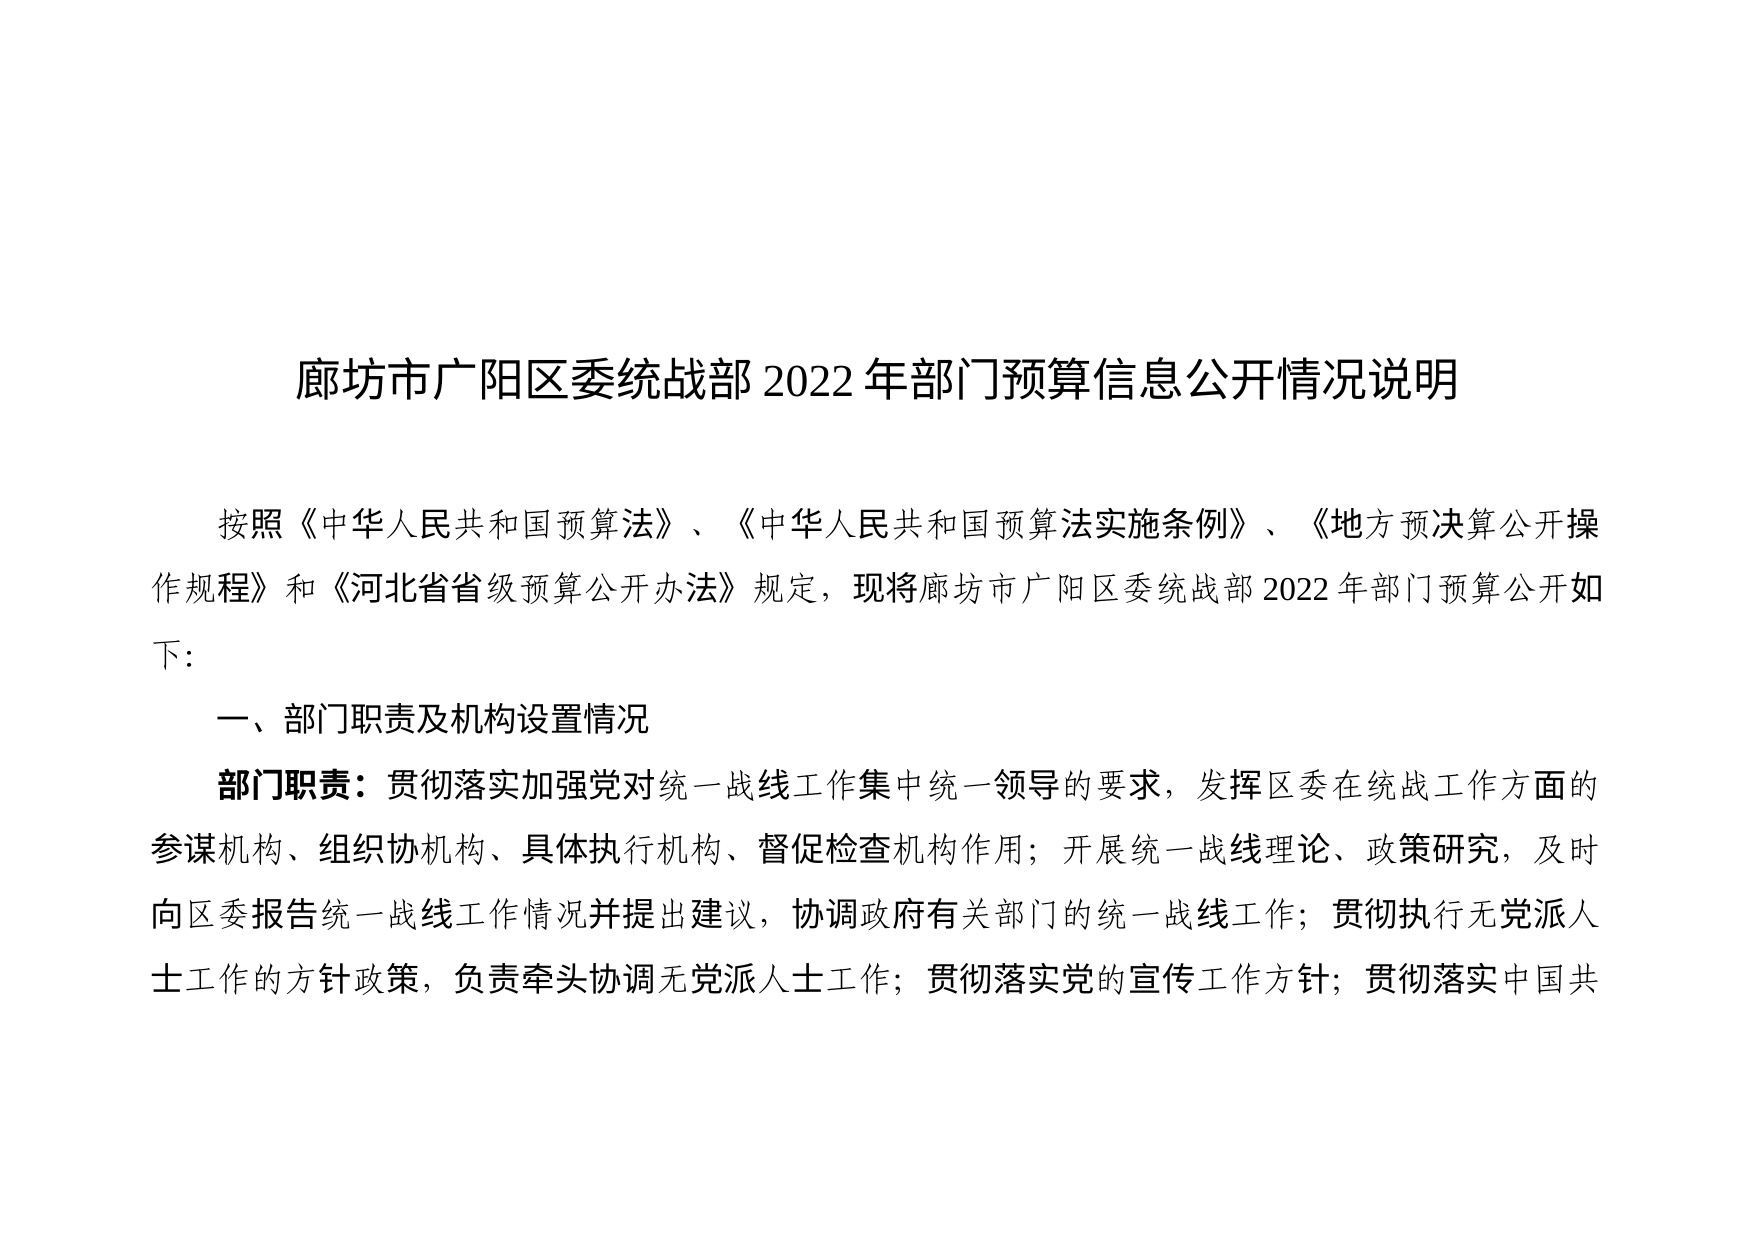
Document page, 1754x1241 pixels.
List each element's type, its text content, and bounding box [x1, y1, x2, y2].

text 按照《中华人民共和国预算法》、《中华人民共和国预算法实施条例》、《地方预决算公开操作规程》和《河北省省级预算公开办法》规定，现将廊坊市广阳区委统战部2022年部门预算公开如下： [150, 490, 1604, 685]
text 廊坊市广阳区委统战部2022年部门预算信息公开情况说明 [150, 328, 1604, 425]
text 一、部门职责及机构设置情况 [150, 685, 1604, 750]
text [150, 750, 1604, 1010]
